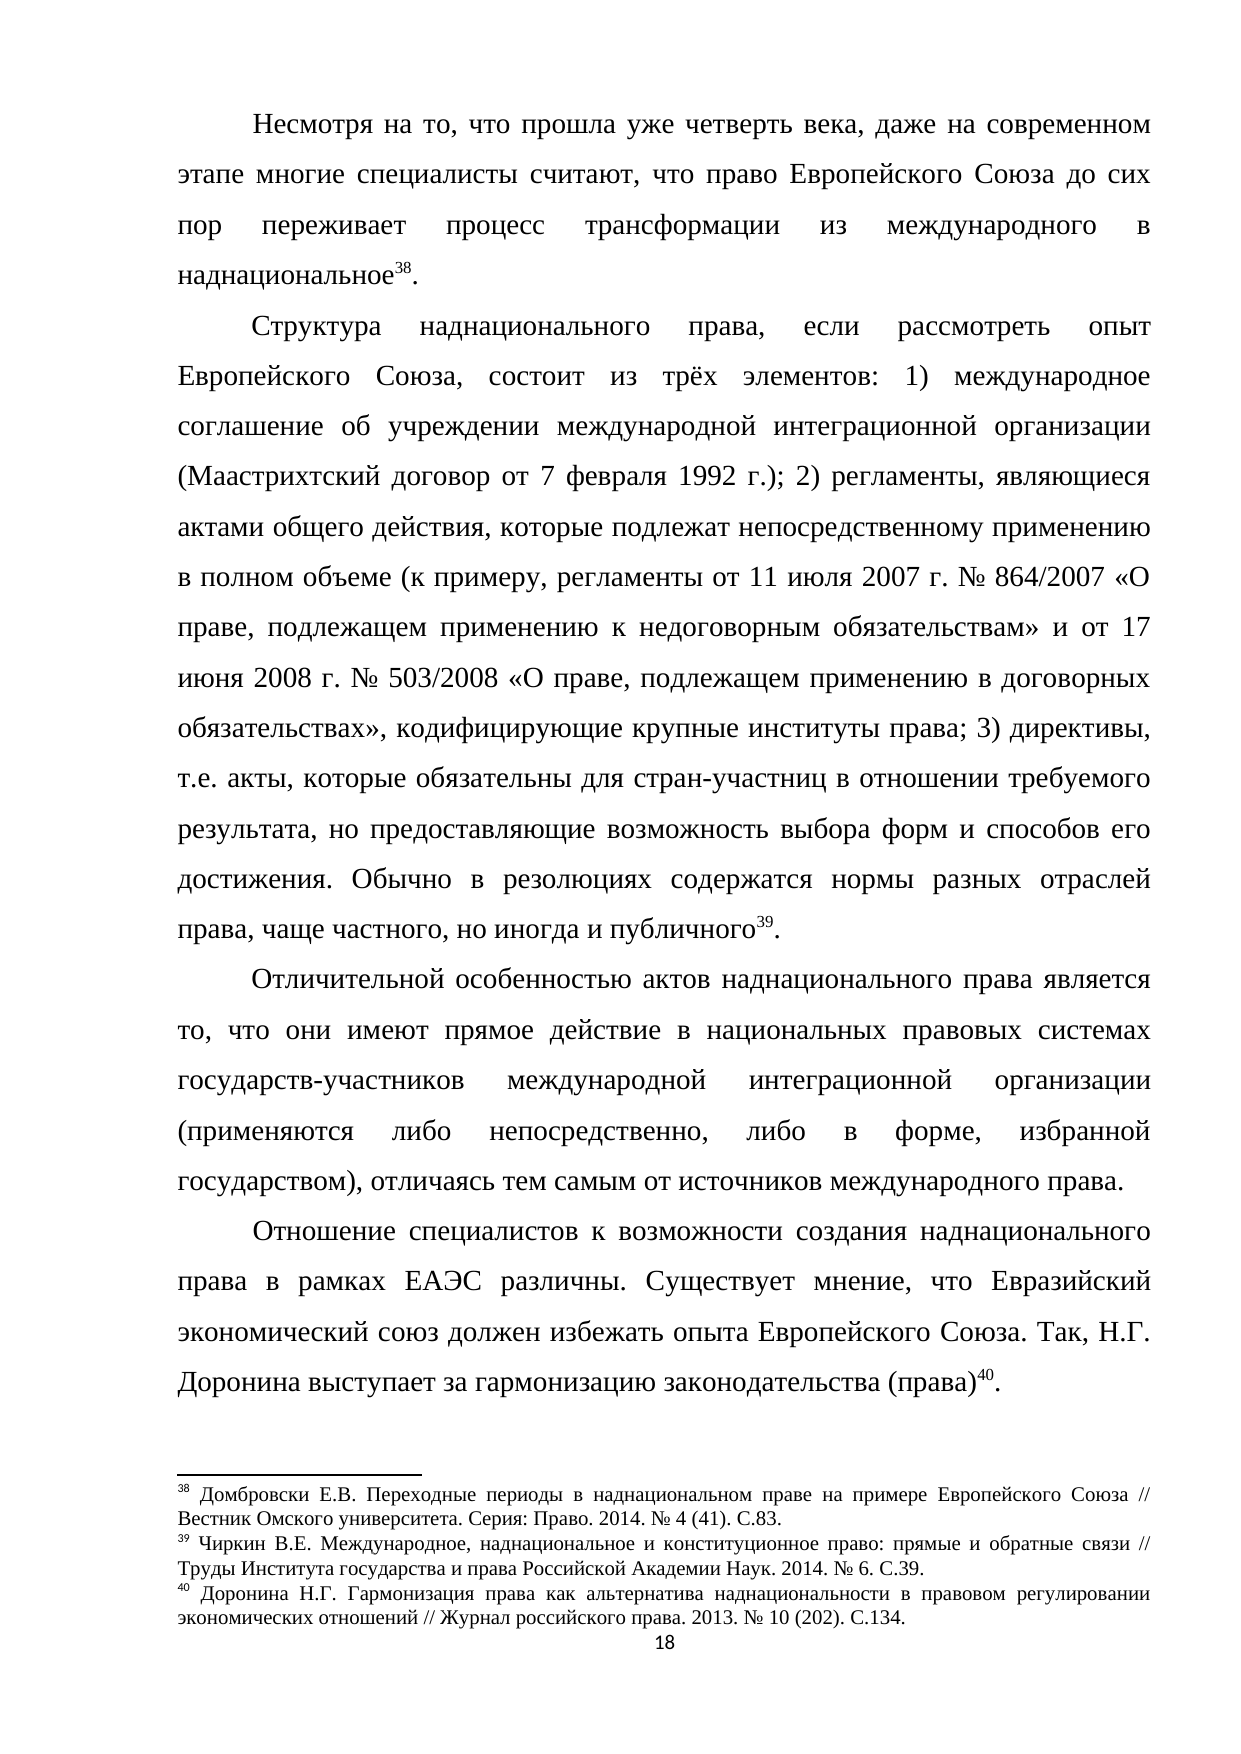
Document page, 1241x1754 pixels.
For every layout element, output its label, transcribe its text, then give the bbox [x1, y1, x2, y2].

text Отношение специалистов к возможности создания наднационального права в рамках ЕАЭС различны. Существует мнение, что Евразийский экономический союз должен избежать опыта Европейского Союза. Так, Н.Г. Доронина выступает за гармонизацию законодательства (права). [177, 1213, 1152, 1398]
text Структура наднационального права, если рассмотреть опыт Европейского Союза, состоит из трёх элементов: 1) международное соглашение об учреждении международной интеграционной организации (Маастрихтский договор от 7 февраля 1992 г.); 2) регламенты, являющиеся актами общего действия, которые подлежат непосредственному применению в полном объеме (к примеру, регламенты от 11 июля 2007 г. № 864/2007 «О праве, подлежащем применению к недоговорным обязательствам» и от 17 июня 2008 г. № 503/2008 «О праве, подлежащем применению в договорных обязательствах», кодифицирующие крупные институты права; 3) директивы, т.е. акты, которые обязательны для стран-участниц в отношении требуемого результата, но предоставляющие возможность выбора форм и способов его достижения. Обычно в резолюциях содержатся нормы разных отраслей права, чаще частного, но иногда и публичного. [177, 308, 1152, 945]
text Отличительной особенностью актов наднационального права является то, что они имеют прямое действие в национальных правовых системах государств-участников международной интеграционной организации (применяются либо непосредственно, либо в форме, избранной государством), отличаясь тем самым от источников международного права. [177, 962, 1152, 1196]
text Несмотря на то, что прошла уже четверть века, даже на современном этапе многие специалисты считают, что право Европейского Союза до сих пор переживает процесс трансформации из международного в наднациональное. [177, 106, 1152, 291]
